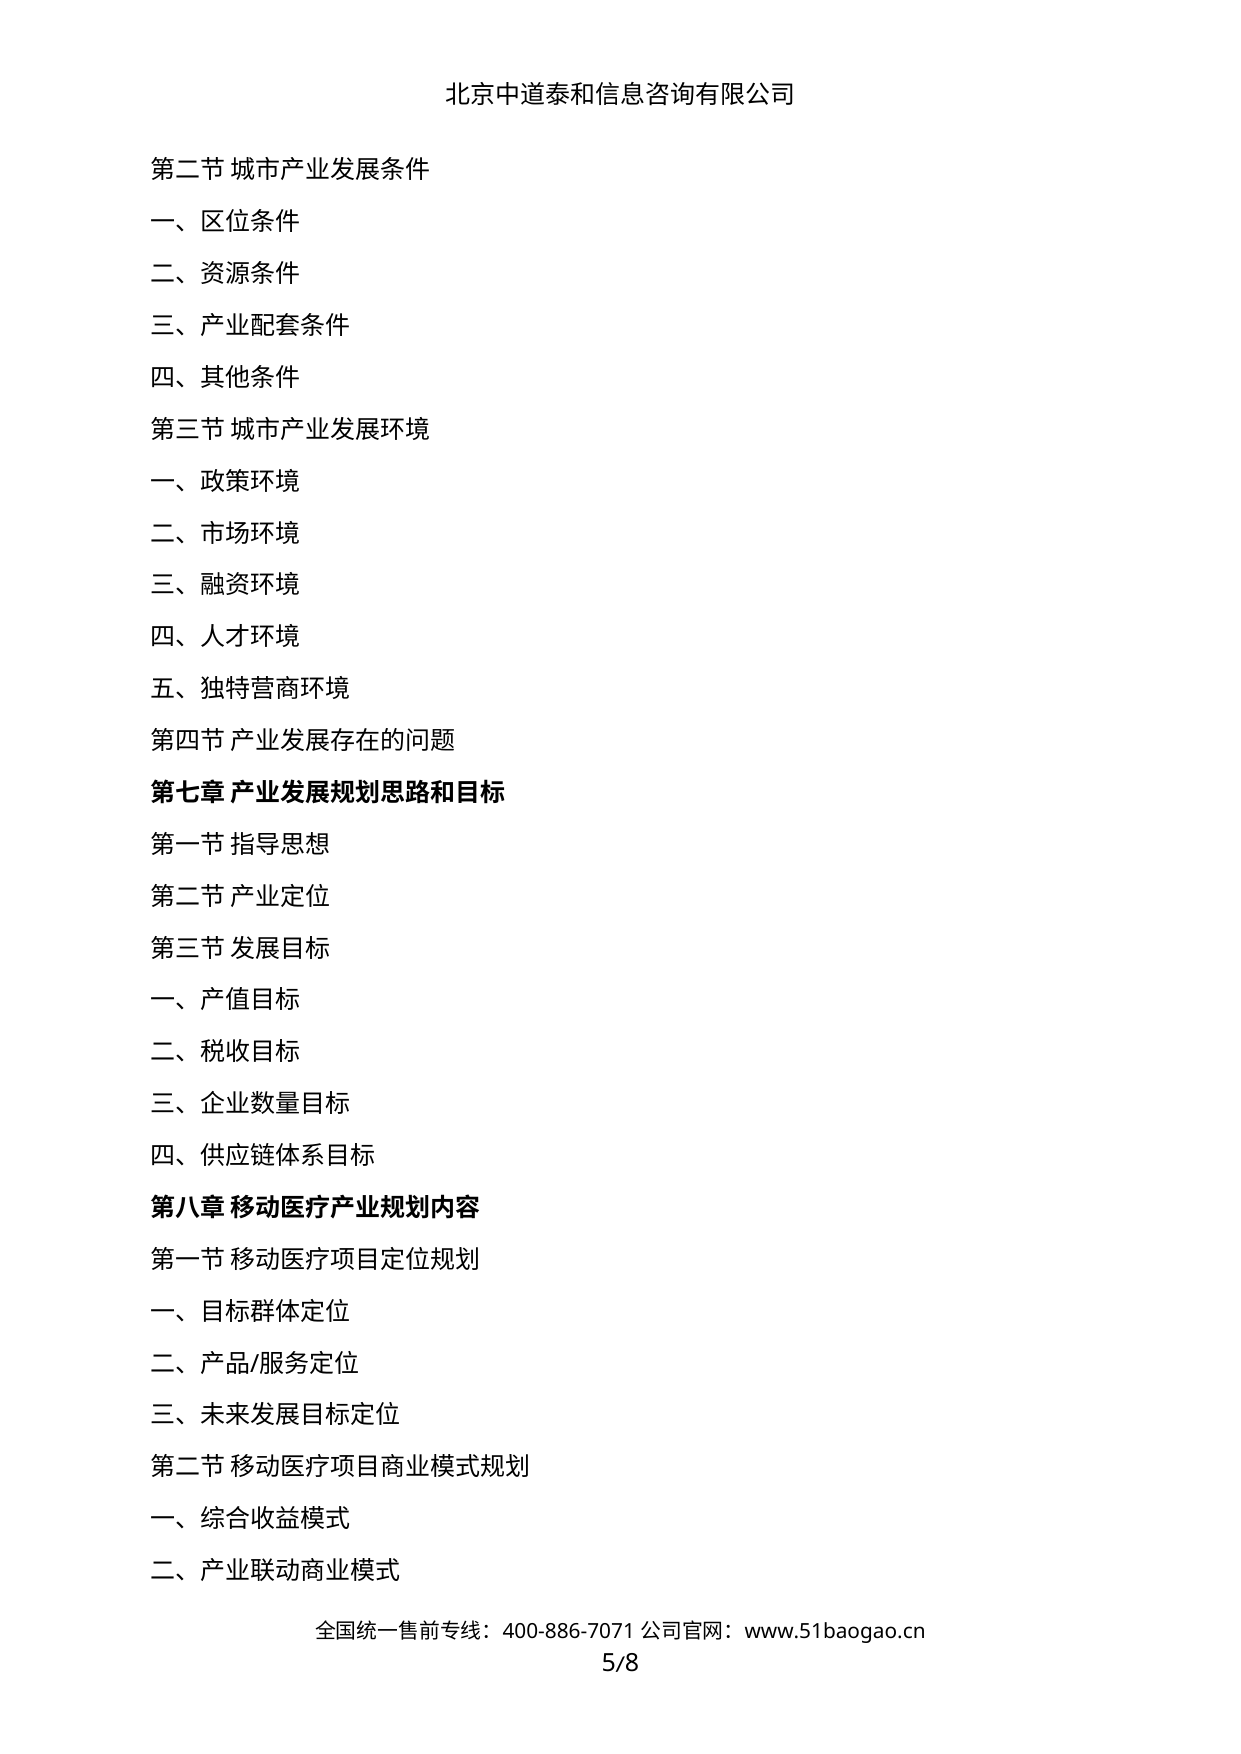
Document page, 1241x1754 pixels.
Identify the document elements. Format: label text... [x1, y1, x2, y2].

text 二、产品/服务定位 [150, 1343, 1090, 1379]
text 第二节 移动医疗项目商业模式规划 [150, 1447, 1090, 1483]
text 一、政策环境 [150, 461, 1090, 497]
text 第三节 城市产业发展环境 [150, 409, 1090, 446]
text 第七章 产业发展规划思路和目标 [150, 772, 1090, 809]
text 一、产值目标 [150, 980, 1090, 1016]
text 三、未来发展目标定位 [150, 1395, 1090, 1431]
text 二、产业联动商业模式 [150, 1551, 1090, 1587]
text 二、资源条件 [150, 254, 1090, 290]
text 三、融资环境 [150, 565, 1090, 601]
text 第二节 产业定位 [150, 876, 1090, 912]
text 一、区位条件 [150, 202, 1090, 238]
text 一、综合收益模式 [150, 1499, 1090, 1535]
text 四、供应链体系目标 [150, 1136, 1090, 1172]
text 三、产业配套条件 [150, 306, 1090, 342]
text 三、企业数量目标 [150, 1084, 1090, 1120]
text 二、税收目标 [150, 1032, 1090, 1068]
text 二、市场环境 [150, 513, 1090, 549]
text 第二节 城市产业发展条件 [150, 150, 1090, 186]
text 第八章 移动医疗产业规划内容 [150, 1187, 1090, 1224]
text 第一节 指导思想 [150, 824, 1090, 861]
text 第一节 移动医疗项目定位规划 [150, 1239, 1090, 1276]
text 一、目标群体定位 [150, 1291, 1090, 1327]
text 四、人才环境 [150, 617, 1090, 653]
text 五、独特营商环境 [150, 669, 1090, 705]
text 第三节 发展目标 [150, 928, 1090, 964]
text 第四节 产业发展存在的问题 [150, 721, 1090, 757]
text 四、其他条件 [150, 357, 1090, 394]
